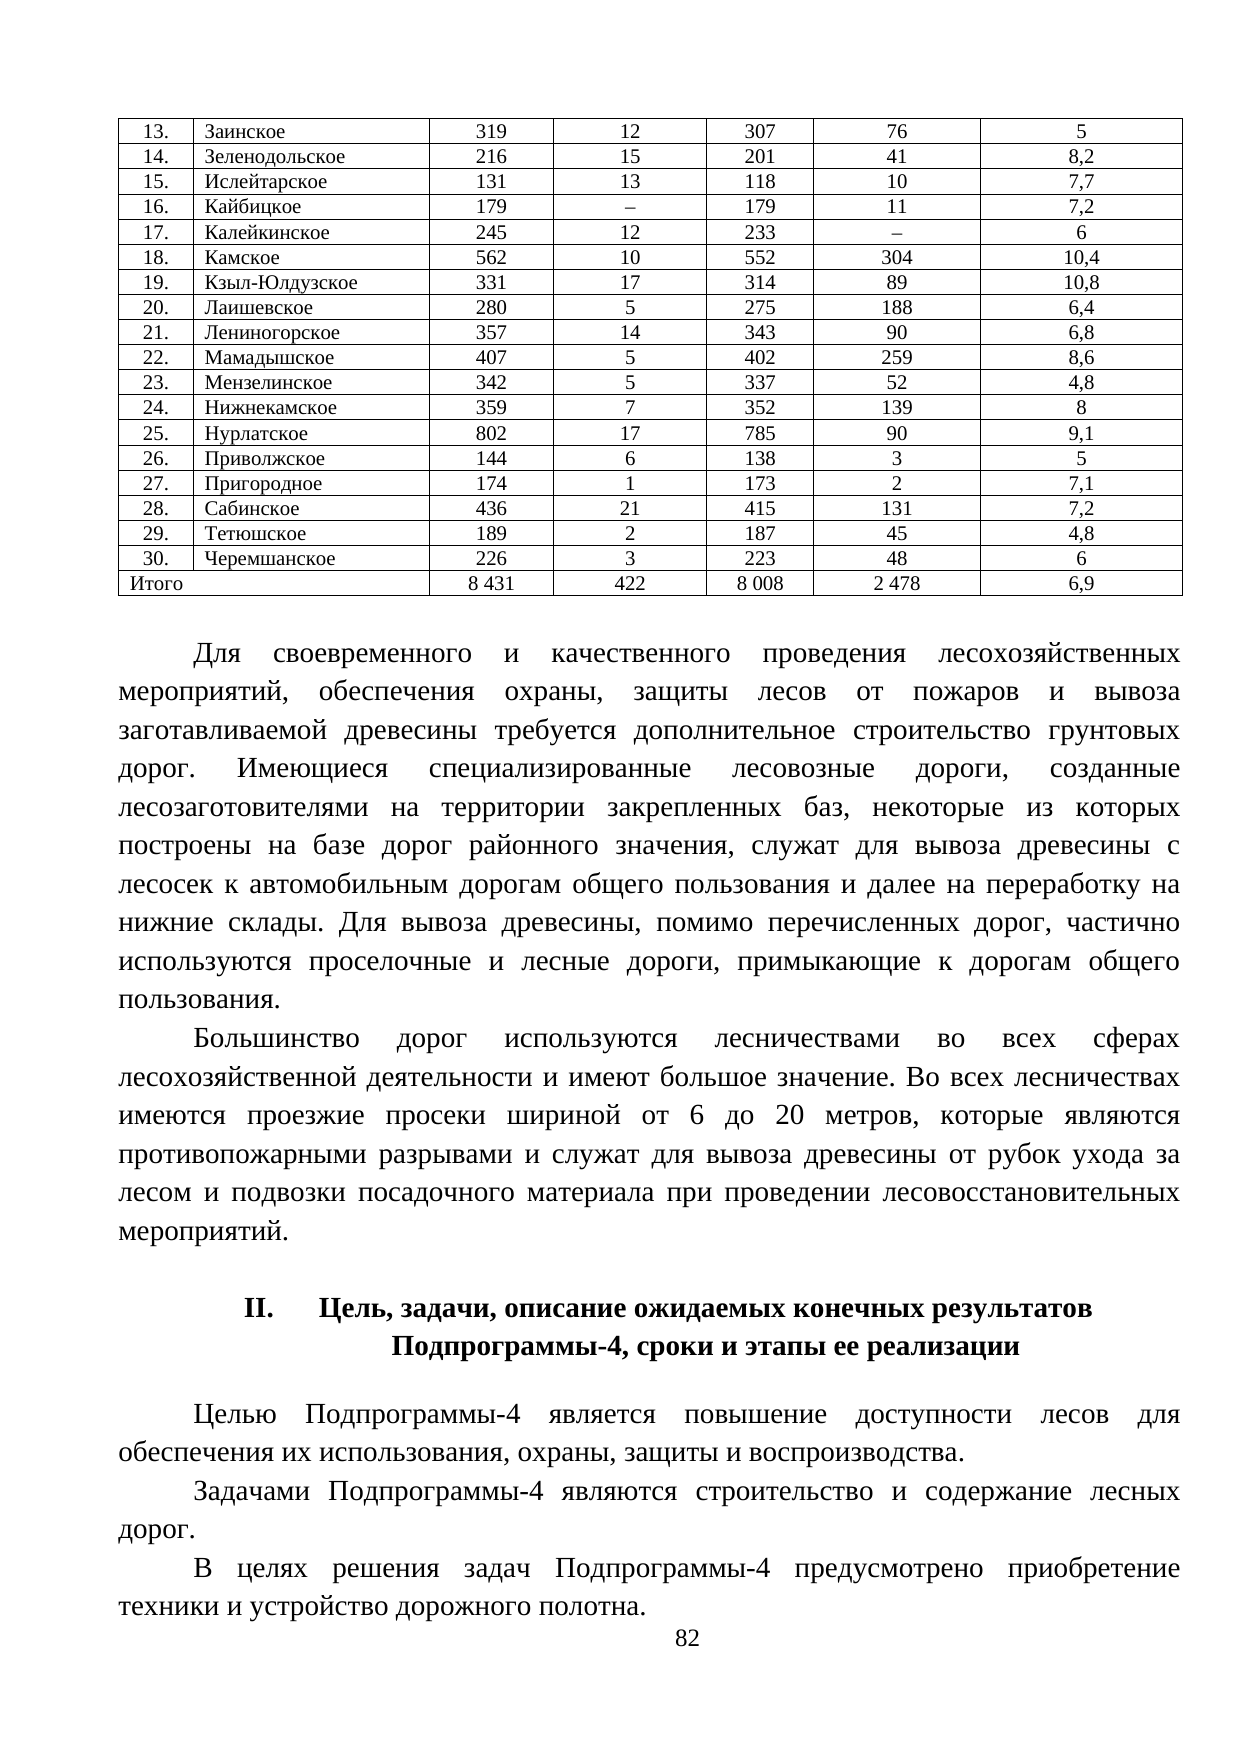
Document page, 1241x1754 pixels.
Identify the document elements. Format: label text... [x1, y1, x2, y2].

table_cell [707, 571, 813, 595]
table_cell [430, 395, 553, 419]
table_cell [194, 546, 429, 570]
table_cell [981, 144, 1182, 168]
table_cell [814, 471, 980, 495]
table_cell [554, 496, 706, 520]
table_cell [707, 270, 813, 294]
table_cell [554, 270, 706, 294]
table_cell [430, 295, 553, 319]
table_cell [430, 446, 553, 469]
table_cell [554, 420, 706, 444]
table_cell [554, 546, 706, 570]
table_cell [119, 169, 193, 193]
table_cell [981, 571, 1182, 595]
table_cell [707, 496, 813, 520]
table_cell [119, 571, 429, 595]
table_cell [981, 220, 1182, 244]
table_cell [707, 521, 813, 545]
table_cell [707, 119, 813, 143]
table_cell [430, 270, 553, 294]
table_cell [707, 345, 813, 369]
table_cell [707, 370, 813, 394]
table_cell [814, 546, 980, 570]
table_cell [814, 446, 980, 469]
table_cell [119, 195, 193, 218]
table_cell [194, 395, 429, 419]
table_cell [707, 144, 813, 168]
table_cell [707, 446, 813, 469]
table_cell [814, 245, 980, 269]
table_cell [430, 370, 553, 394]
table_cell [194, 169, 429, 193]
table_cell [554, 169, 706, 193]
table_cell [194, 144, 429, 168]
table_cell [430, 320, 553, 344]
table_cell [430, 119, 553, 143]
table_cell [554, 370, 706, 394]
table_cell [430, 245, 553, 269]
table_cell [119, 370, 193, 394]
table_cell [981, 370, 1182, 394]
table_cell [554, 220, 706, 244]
text Для своевременного и качественного проведения лесохозяйственных мероприятий, обеспечения охраны, защиты лесов от пожаров и вывоза заготавливаемой древесины требуется дополнительное строительство грунтовых дорог. Имеющиеся специализированные лесовозные дороги, созданные лесозаготовителями на территории закрепленных баз, некоторые из которых построены на базе дорог районного значения, служат для вывоза древесины с лесосек к автомобильным дорогам общего пользования и далее на переработку на нижние склады. Для вывоза древесины, помимо перечисленных дорог, частично используются проселочные и лесные дороги, примыкающие к дорогам общего пользования. [118, 635, 1181, 1015]
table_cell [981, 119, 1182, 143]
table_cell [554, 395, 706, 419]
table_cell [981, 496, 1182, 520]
text Большинство дорог используются лесничествами во всех сферах лесохозяйственной деятельности и имеют большое значение. Во всех лесничествах имеются проезжие просеки шириной от 6 до 20 метров, которые являются противопожарными разрывами и служат для вывоза древесины от рубок ухода за лесом и подвозки посадочного материала при проведении лесовосстановительных мероприятий. [118, 1020, 1181, 1246]
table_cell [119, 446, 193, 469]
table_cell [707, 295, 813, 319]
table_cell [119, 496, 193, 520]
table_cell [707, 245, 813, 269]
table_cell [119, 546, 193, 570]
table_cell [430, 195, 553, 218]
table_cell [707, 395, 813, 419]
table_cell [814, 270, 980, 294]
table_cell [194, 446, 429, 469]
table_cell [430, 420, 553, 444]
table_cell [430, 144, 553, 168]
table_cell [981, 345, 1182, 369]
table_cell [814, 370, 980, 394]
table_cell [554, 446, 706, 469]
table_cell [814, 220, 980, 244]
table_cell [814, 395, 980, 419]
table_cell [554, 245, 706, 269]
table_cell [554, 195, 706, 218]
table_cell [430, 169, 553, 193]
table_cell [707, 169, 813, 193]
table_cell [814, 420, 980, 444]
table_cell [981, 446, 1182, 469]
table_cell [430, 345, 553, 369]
text Целью Подпрограммы-4 является повышение доступности лесов для обеспечения их использования, охраны, защиты и воспроизводства. [118, 1396, 1181, 1468]
text Задачами Подпрограммы-4 являются строительство и содержание лесных дорог. [118, 1473, 1181, 1545]
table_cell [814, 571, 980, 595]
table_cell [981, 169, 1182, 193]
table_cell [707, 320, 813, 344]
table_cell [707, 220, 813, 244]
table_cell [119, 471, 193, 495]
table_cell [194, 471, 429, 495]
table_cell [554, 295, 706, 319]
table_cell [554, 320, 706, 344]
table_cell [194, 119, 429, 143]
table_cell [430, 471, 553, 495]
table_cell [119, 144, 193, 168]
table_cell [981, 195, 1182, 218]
text В целях решения задач Подпрограммы-4 предусмотрено приобретение техники и устройство дорожного полотна. [118, 1550, 1181, 1622]
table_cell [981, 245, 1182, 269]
subtitle Цель, задачи, описание ожидаемых конечных результатов Подпрограммы-4, сроки и этапы ее реализации [156, 1290, 1181, 1362]
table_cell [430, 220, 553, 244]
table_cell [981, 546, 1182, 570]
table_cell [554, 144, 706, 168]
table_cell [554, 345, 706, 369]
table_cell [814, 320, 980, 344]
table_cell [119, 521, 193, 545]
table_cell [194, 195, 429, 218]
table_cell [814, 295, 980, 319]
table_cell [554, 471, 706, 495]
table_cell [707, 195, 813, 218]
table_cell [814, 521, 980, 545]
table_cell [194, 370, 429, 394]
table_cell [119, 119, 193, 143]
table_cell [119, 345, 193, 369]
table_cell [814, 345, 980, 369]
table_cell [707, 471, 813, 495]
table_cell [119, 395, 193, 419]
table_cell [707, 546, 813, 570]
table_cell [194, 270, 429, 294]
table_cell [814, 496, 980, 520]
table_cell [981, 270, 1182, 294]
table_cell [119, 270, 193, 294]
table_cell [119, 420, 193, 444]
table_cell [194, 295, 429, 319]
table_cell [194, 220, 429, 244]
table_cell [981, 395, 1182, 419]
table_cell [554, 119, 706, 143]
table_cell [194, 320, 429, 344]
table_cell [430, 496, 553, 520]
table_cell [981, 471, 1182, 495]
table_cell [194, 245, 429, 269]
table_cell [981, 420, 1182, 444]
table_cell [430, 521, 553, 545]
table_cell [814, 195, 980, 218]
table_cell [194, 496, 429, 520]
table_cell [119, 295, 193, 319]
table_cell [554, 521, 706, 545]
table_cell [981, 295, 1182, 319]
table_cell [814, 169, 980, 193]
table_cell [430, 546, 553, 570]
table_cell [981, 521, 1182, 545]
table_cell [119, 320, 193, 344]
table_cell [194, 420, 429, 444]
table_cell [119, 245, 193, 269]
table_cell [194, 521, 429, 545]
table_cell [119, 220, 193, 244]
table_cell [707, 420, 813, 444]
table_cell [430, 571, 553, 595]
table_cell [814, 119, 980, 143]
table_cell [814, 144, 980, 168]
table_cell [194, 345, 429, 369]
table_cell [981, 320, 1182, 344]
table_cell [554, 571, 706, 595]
